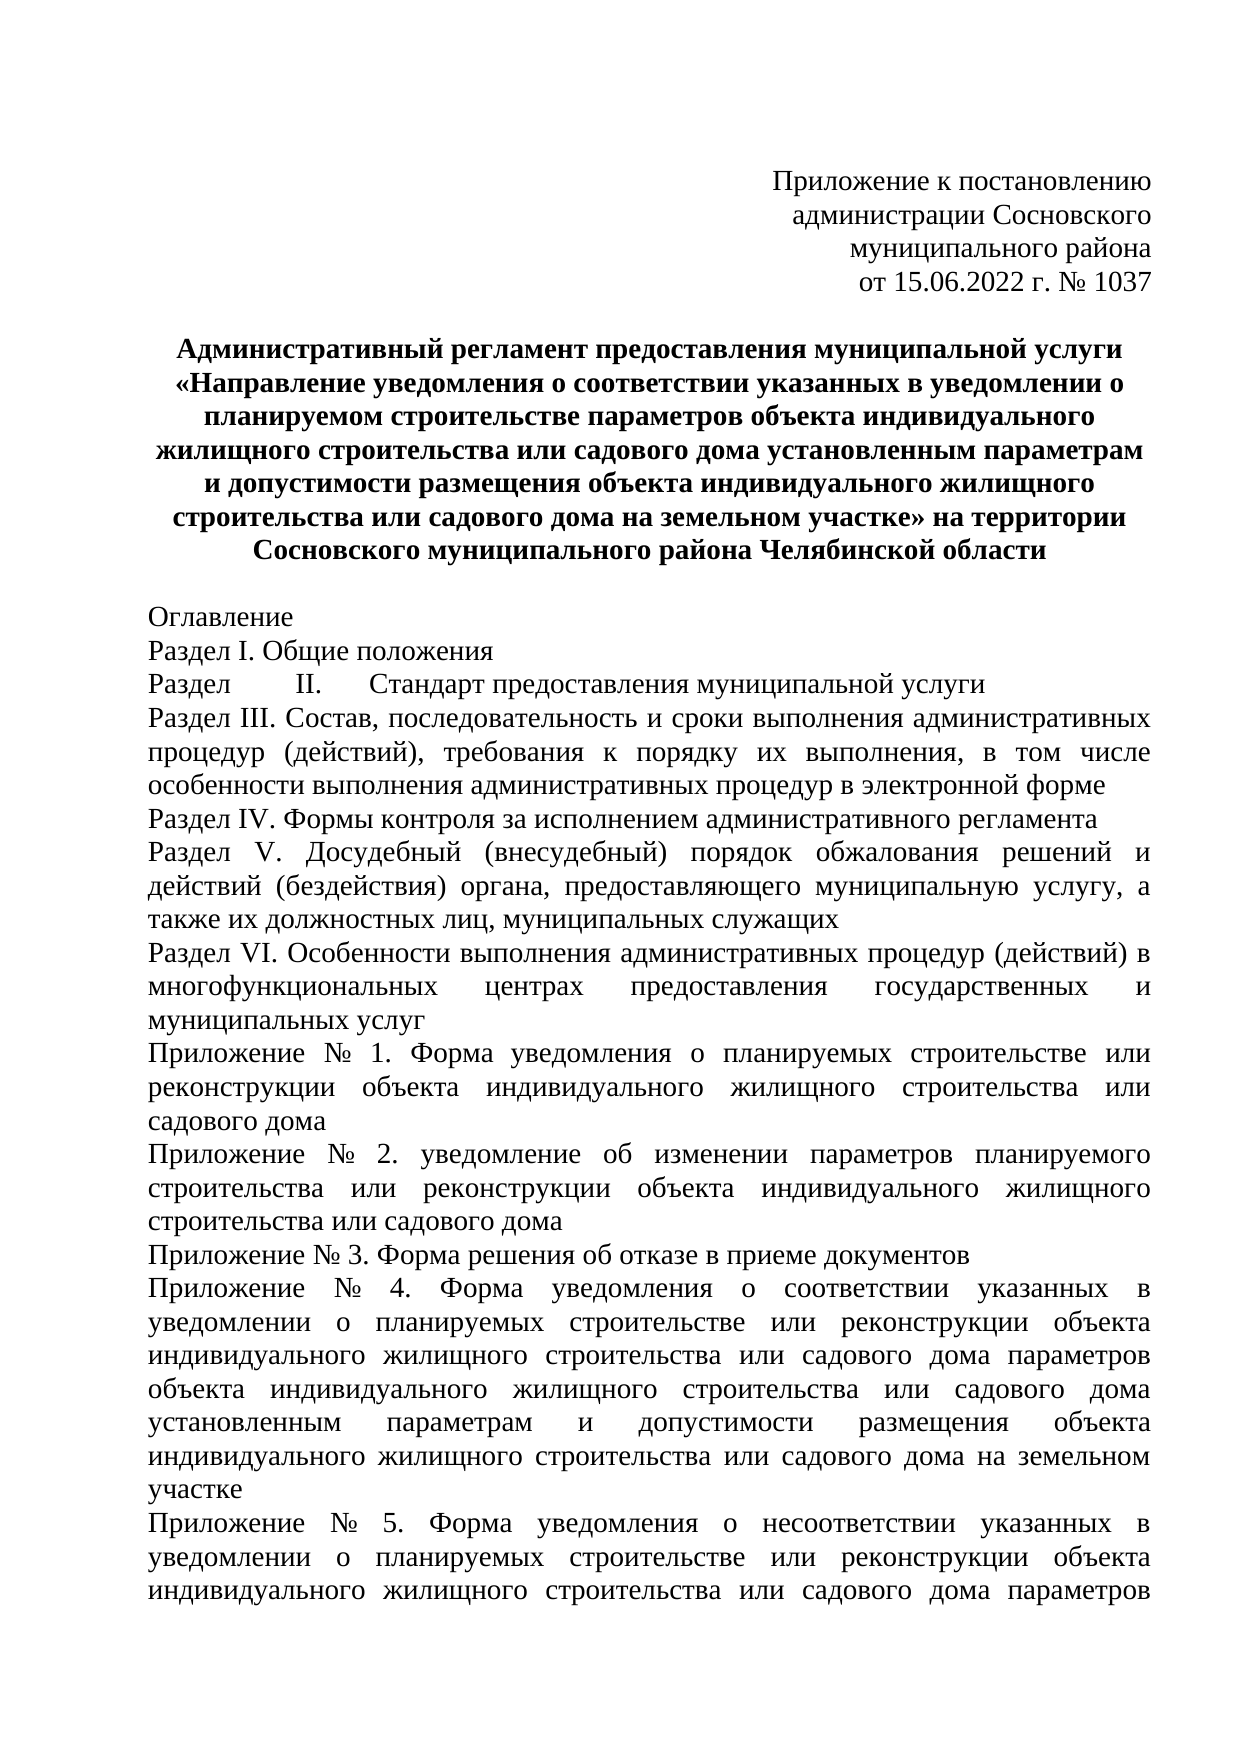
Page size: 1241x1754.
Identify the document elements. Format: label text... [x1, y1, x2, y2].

text Оглавление [148, 599, 1152, 633]
text Раздел V. Досудебный (внесудебный) порядок обжалования решений и действий (бездействия) органа, предоставляющего муниципальную услугу, а также их должностных лиц, муниципальных служащих [148, 834, 1152, 935]
text Административный регламент предоставления муниципальной услуги «Направление уведомления о соответствии указанных в уведомлении о планируемом строительстве параметров объекта индивидуального жилищного строительства или садового дома установленным параметрам и допустимости размещения объекта индивидуального жилищного строительства или садового дома на земельном участке» на территории Сосновского муниципального района Челябинской области [148, 331, 1152, 566]
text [148, 1505, 1152, 1606]
text Раздел III. Состав, последовательность и сроки выполнения административных процедур (действий), требования к порядку их выполнения, в том числе особенности выполнения административных процедур в электронной форме [148, 700, 1152, 801]
text Раздел II. Стандарт предоставления муниципальной услуги [148, 667, 1152, 700]
text Раздел IV. Формы контроля за исполнением административного регламента [148, 801, 1152, 834]
text Приложение № 2. уведомление об изменении параметров планируемого строительства или реконструкции объекта индивидуального жилищного строительства или садового дома [148, 1136, 1152, 1237]
text от 15.06.2022 г. № 1037 [148, 264, 1152, 298]
text Приложение № 3. Форма решения об отказе в приеме документов [148, 1237, 1152, 1270]
text Приложение № 4. Форма уведомления о соответствии указанных в уведомлении о планируемых строительстве или реконструкции объекта индивидуального жилищного строительства или садового дома параметров объекта индивидуального жилищного строительства или садового дома установленным параметрам и допустимости размещения объекта индивидуального жилищного строительства или садового дома на земельном участке [148, 1270, 1152, 1505]
text Приложение № 1. Форма уведомления о планируемых строительстве или реконструкции объекта индивидуального жилищного строительства или садового дома [148, 1036, 1152, 1136]
text Раздел I. Общие положения [148, 633, 1152, 667]
text Раздел VI. Особенности выполнения административных процедур (действий) в многофункциональных центрах предоставления государственных и муниципальных услуг [148, 935, 1152, 1036]
text Приложение к постановлению [148, 163, 1152, 197]
text муниципального района [148, 231, 1152, 264]
text администрации Сосновского [148, 197, 1152, 231]
